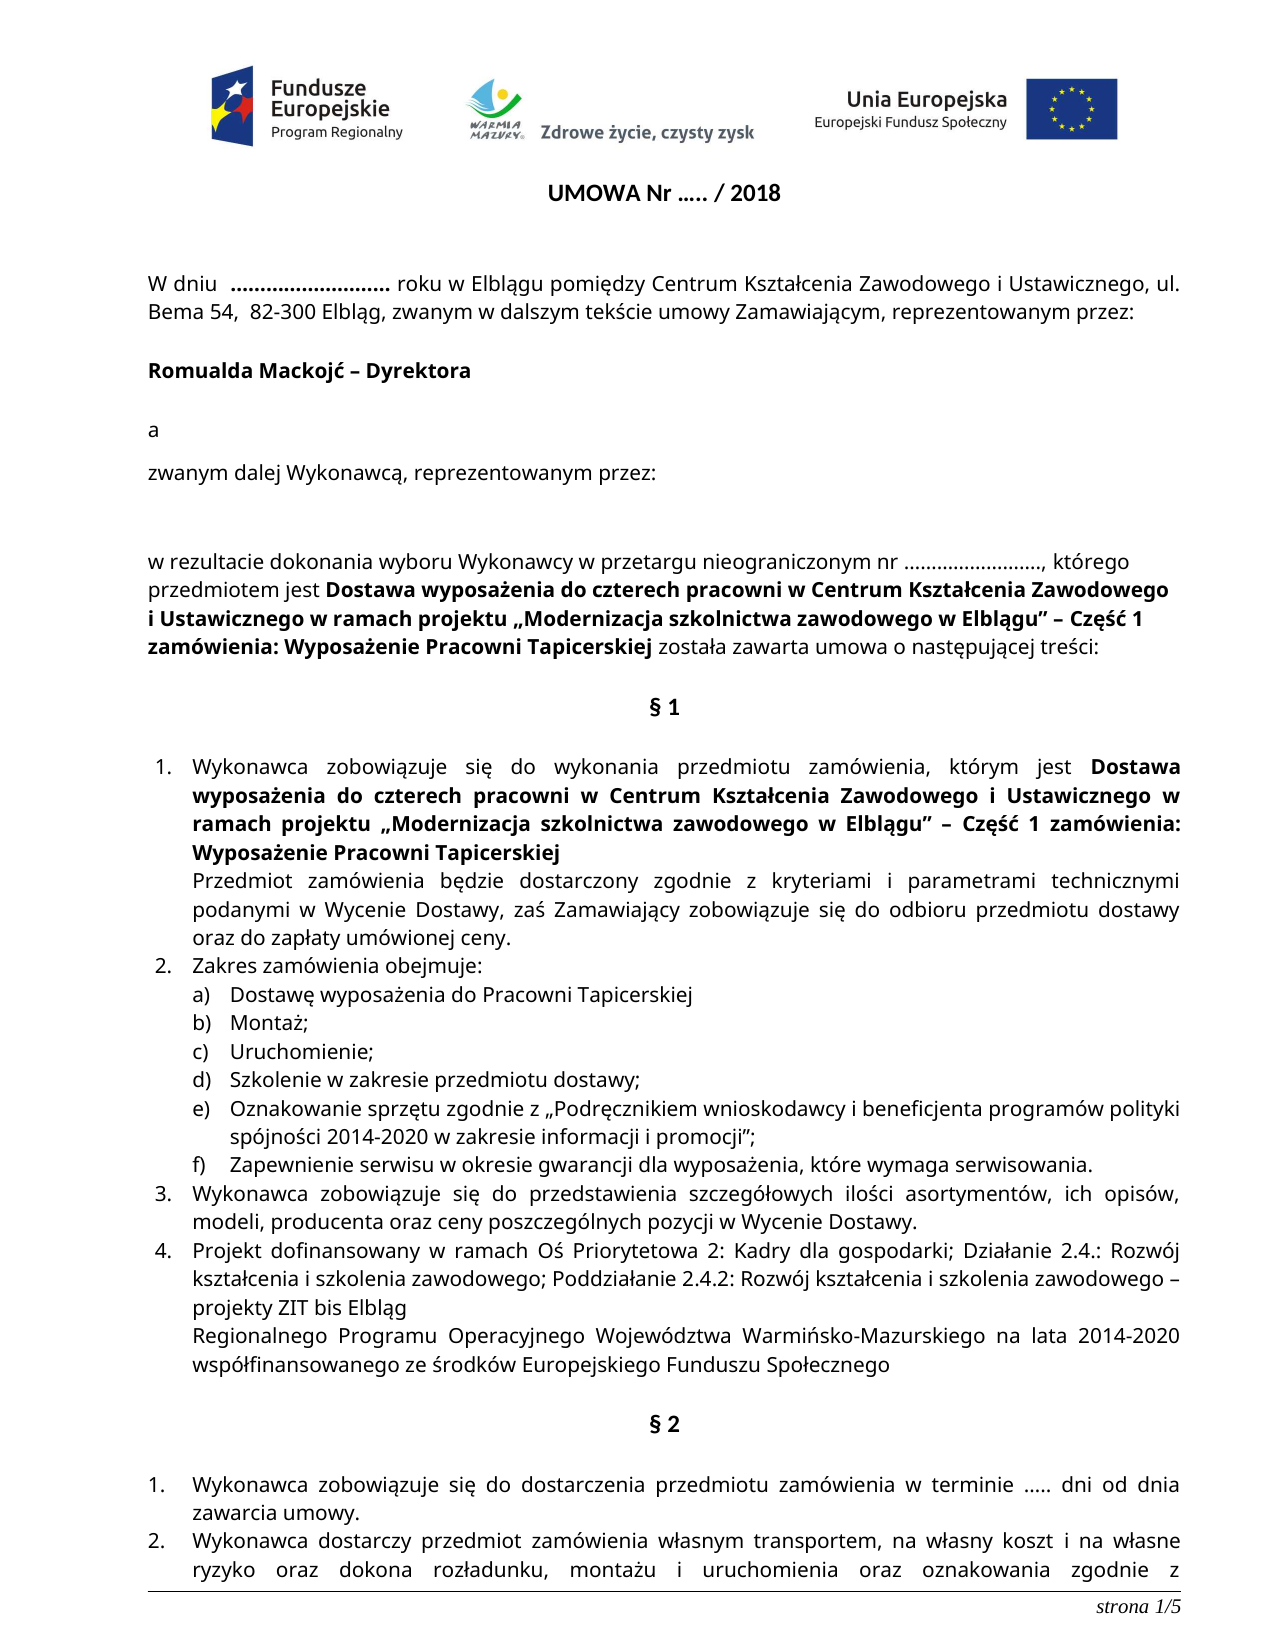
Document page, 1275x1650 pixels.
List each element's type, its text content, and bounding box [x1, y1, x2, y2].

list Projekt dofinansowany w ramach Oś Priorytetowa 2: Kadry dla gospodarki; Działanie 2.4.: Rozwój kształcenia i szkolenia zawodowego; Poddziałanie 2.4.2: Rozwój kształcenia i szkolenia zawodowego – projekty ZIT bis Elbląg [154, 1236, 1181, 1321]
list Uruchomienie; [192, 1037, 1181, 1065]
text Przedmiot zamówienia będzie dostarczony zgodnie z kryteriami i parametrami technicznymi podanymi w Wycenie Dostawy, zaś Zamawiający zobowiązuje się do odbioru przedmiotu dostawy oraz do zapłaty umówionej ceny. [192, 866, 1181, 952]
text UMOWA Nr ….. / 2018 [148, 177, 1181, 208]
list Szkolenie w zakresie przedmiotu dostawy; [192, 1065, 1181, 1094]
text Romualda Mackojć – Dyrektora [148, 356, 1181, 384]
text w rezultacie dokonania wyboru Wykonawcy w przetargu nieograniczonym nr ……………………., którego przedmiotem jest Dostawa wyposażenia do czterech pracowni w Centrum Kształcenia Zawodowego i Ustawicznego w ramach projektu „Modernizacja szkolnictwa zawodowego w Elblągu” – Część 1 zamówienia: Wyposażenie Pracowni Tapicerskiej została zawarta umowa o następującej treści: [148, 547, 1181, 661]
list Wykonawca zobowiązuje się do wykonania przedmiotu zamówienia, którym jest Dostawa wyposażenia do czterech pracowni w Centrum Kształcenia Zawodowego i Ustawicznego w ramach projektu „Modernizacja szkolnictwa zawodowego w Elblągu” – Część 1 zamówienia: Wyposażenie Pracowni Tapicerskiej [154, 752, 1181, 866]
list Dostawę wyposażenia do Pracowni Tapicerskiej [192, 980, 1181, 1008]
list Wykonawca zobowiązuje się do przedstawienia szczegółowych ilości asortymentów, ich opisów, modeli, producenta oraz ceny poszczególnych pozycji w Wycenie Dostawy. [154, 1179, 1181, 1236]
text Regionalnego Programu Operacyjnego Województwa Warmińsko-Mazurskiego na lata 2014-2020 współfinansowanego ze środków Europejskiego Funduszu Społecznego [192, 1321, 1181, 1378]
picture [191, 44, 1138, 167]
list Wykonawca zobowiązuje się do dostarczenia przedmiotu zamówienia w terminie ….. dni od dnia zawarcia umowy. [148, 1470, 1181, 1527]
list Montaż; [192, 1008, 1181, 1037]
text a [148, 415, 1181, 443]
text § 1 [148, 691, 1181, 722]
text zwanym dalej Wykonawcą, reprezentowanym przez: [148, 458, 1181, 486]
list Zakres zamówienia obejmuje: [154, 952, 1181, 980]
text § 2 [148, 1409, 1181, 1439]
text W dniu ……………………… roku w Elblągu pomiędzy Centrum Kształcenia Zawodowego i Ustawicznego, ul. Bema 54, 82-300 Elbląg, zwanym w dalszym tekście umowy Zamawiającym, reprezentowanym przez: [148, 269, 1181, 326]
list Oznakowanie sprzętu zgodnie z „Podręcznikiem wnioskodawcy i beneficjenta programów polityki spójności 2014-2020 w zakresie informacji i promocji”; [192, 1094, 1181, 1151]
list Zapewnienie serwisu w okresie gwarancji dla wyposażenia, które wymaga serwisowania. [192, 1151, 1181, 1179]
